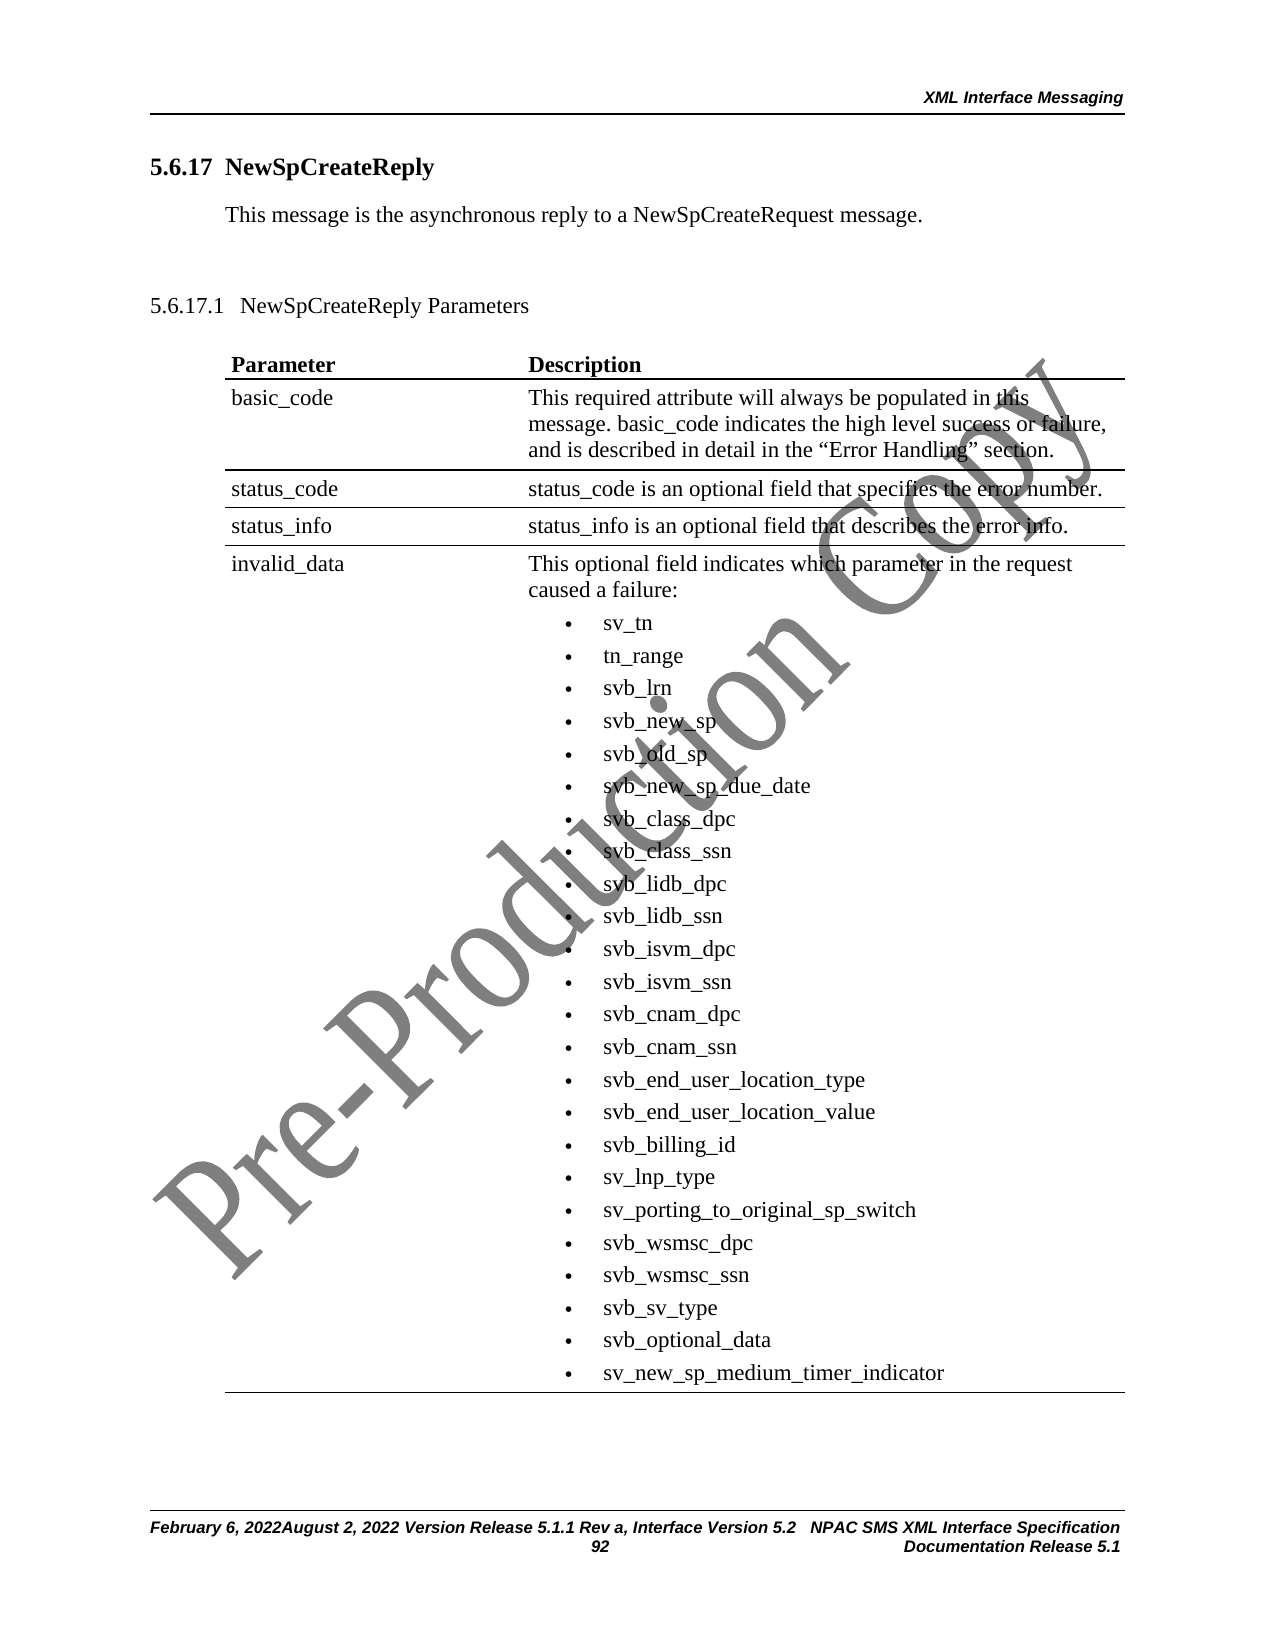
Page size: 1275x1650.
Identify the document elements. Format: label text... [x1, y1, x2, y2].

text This message is the asynchronous reply to a NewSpCreateRequest message. [225, 202, 1125, 228]
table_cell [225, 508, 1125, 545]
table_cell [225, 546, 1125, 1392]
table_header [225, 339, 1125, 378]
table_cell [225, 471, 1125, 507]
subtitle NewSpCreateReply [150, 152, 1125, 181]
subtitle NewSpCreateReply Parameters [150, 292, 1125, 318]
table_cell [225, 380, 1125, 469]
